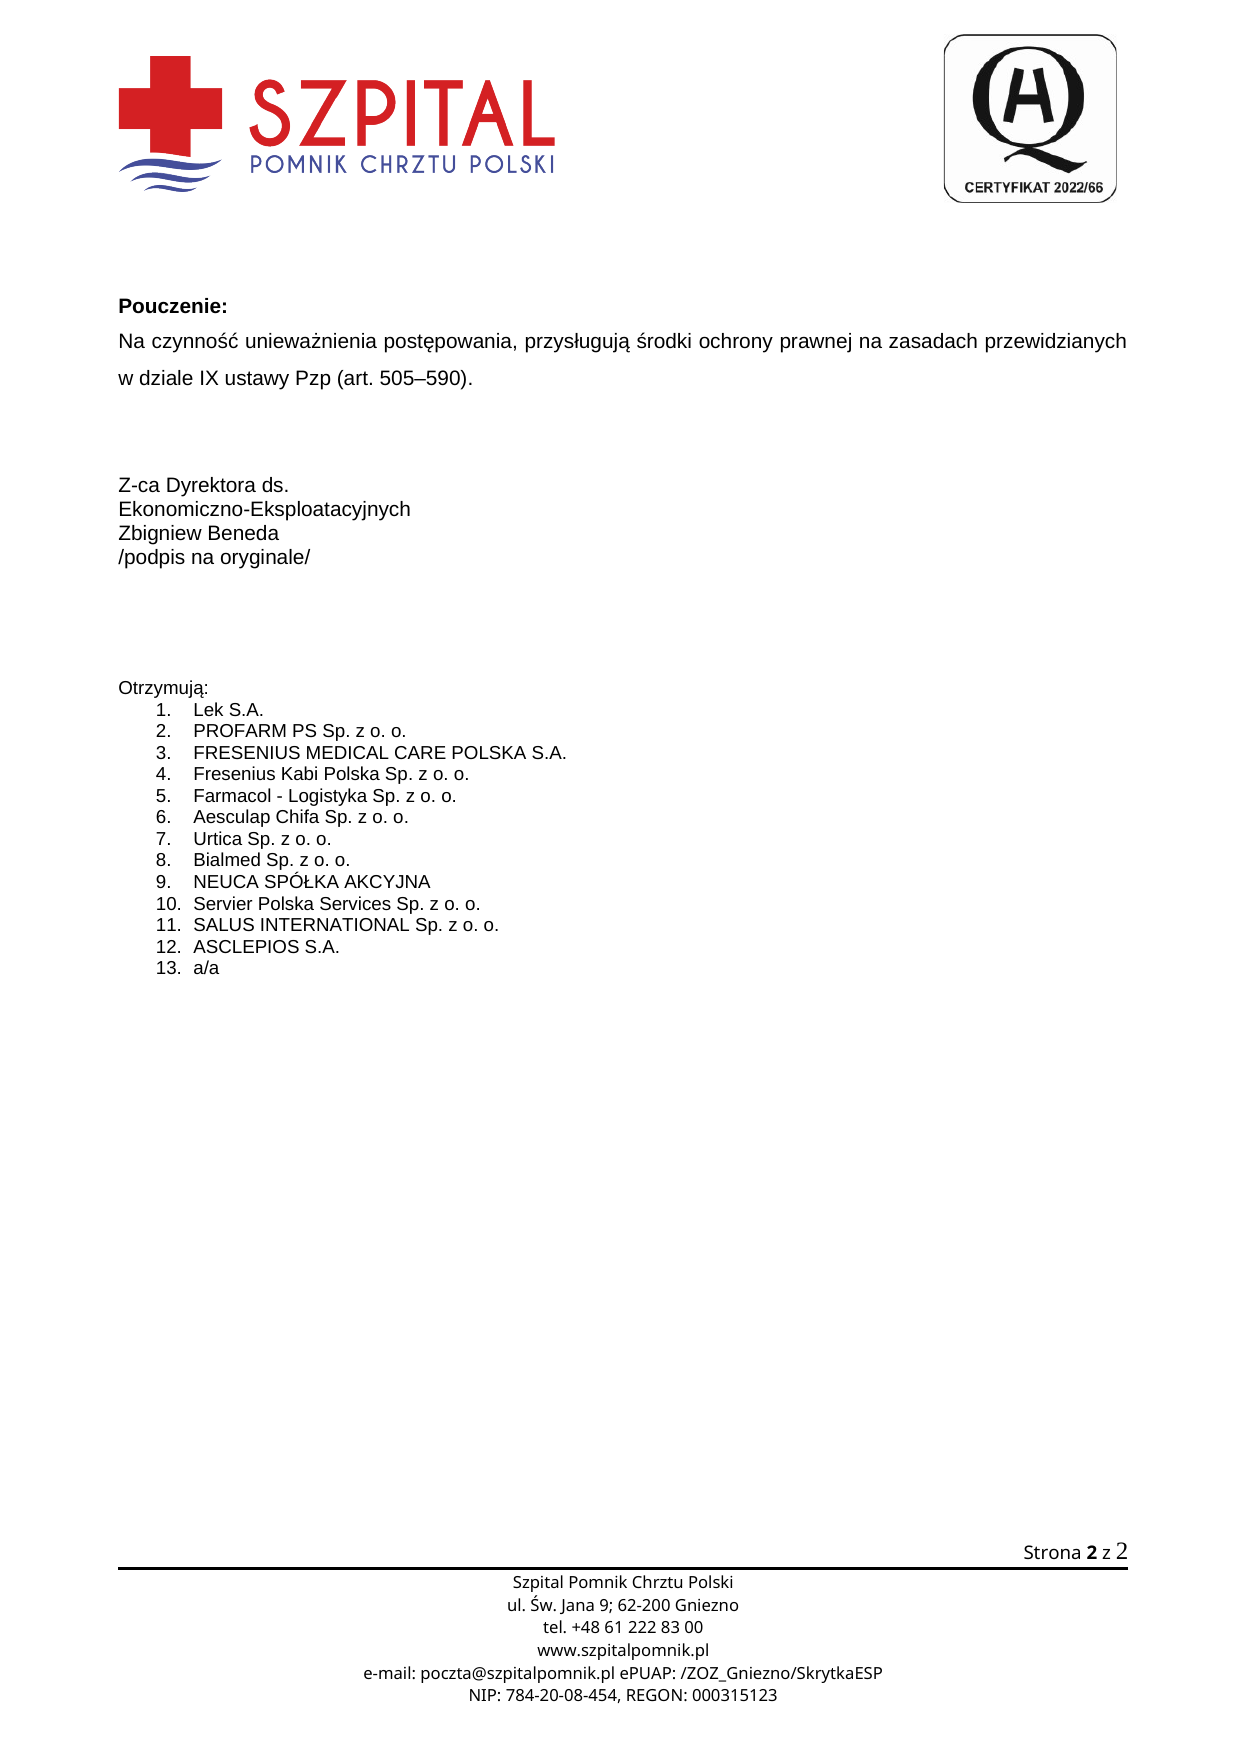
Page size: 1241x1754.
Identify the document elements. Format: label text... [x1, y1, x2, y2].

list Lek S.A. [156, 698, 1128, 720]
list NEUCA SPÓŁKA AKCYJNA [156, 871, 1128, 892]
text Z-ca Dyrektora ds. [118, 473, 1128, 497]
text Pouczenie: [118, 293, 1128, 317]
list Fresenius Kabi Polska Sp. z o. o. [156, 763, 1128, 784]
list SALUS INTERNATIONAL Sp. z o. o. [156, 914, 1128, 936]
list a/a [156, 957, 1128, 979]
picture [118, 56, 555, 192]
text Otrzymują: [118, 677, 1128, 698]
text Zbigniew Beneda [118, 521, 1128, 545]
list FRESENIUS MEDICAL CARE POLSKA S.A. [156, 741, 1128, 763]
text Ekonomiczno-Eksploatacyjnych [118, 497, 1128, 521]
list ASCLEPIOS S.A. [156, 936, 1128, 957]
list Urtica Sp. z o. o. [156, 828, 1128, 849]
text /podpis na oryginale/ [118, 545, 1128, 569]
list Aesculap Chifa Sp. z o. o. [156, 806, 1128, 828]
picture [943, 34, 1117, 203]
list Bialmed Sp. z o. o. [156, 849, 1128, 871]
list Servier Polska Services Sp. z o. o. [156, 892, 1128, 914]
list Farmacol - Logistyka Sp. z o. o. [156, 784, 1128, 806]
text Na czynność unieważnienia postępowania, przysługują środki ochrony prawnej na zasadach przewidzianych w dziale IX ustawy Pzp (art. 505–590). [118, 329, 1128, 389]
list PROFARM PS Sp. z o. o. [156, 720, 1128, 741]
